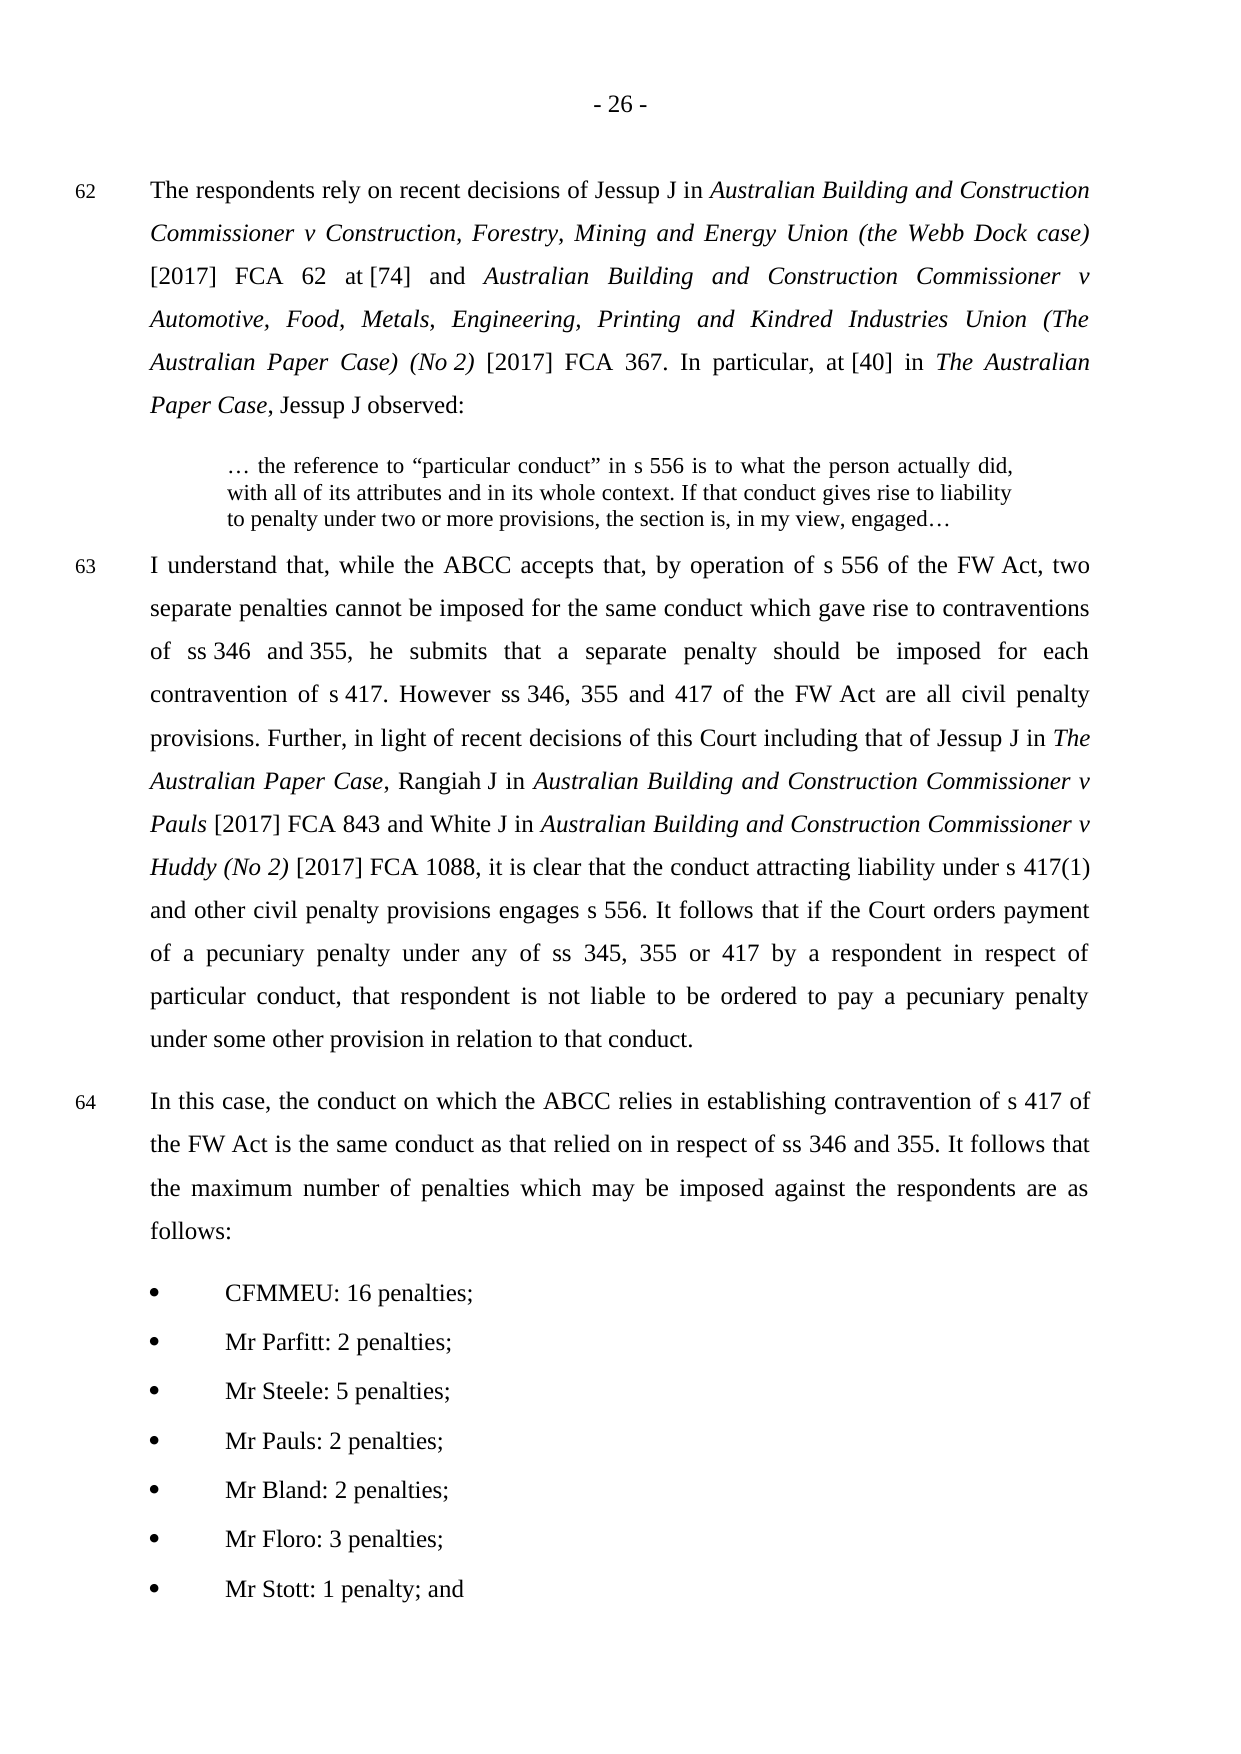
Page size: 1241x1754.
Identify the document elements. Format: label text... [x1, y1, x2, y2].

text CFMMEU: 16 penalties; [150, 1278, 1090, 1306]
text Mr Stott: 1 penalty; and [150, 1574, 1090, 1603]
text Mr Bland: 2 penalties; [150, 1475, 1090, 1504]
text Mr Pauls: 2 penalties; [150, 1426, 1090, 1454]
text In this case, the conduct on which the ABCC relies in establishing contravention of s 417 of the FW Act is the same conduct as that relied on in respect of ss 346 and 355. It follows that the maximum number of penalties which may be imposed against the respondents are as follows: [75, 1086, 1090, 1244]
text The respondents rely on recent decisions of Jessup J in Australian Building and Construction Commissioner v Construction, Forestry, Mining and Energy Union (the Webb Dock case) [2017] FCA 62 at [74] and Australian Building and Construction Commissioner v Automotive, Food, Metals, Engineering, Printing and Kindred Industries Union (The Australian Paper Case) (No 2) [2017] FCA 367. In particular, at [40] in The Australian Paper Case, Jessup J observed: [75, 175, 1090, 419]
text Mr Steele: 5 penalties; [150, 1376, 1090, 1405]
text I understand that, while the ABCC accepts that, by operation of s 556 of the FW Act, two separate penalties cannot be imposed for the same conduct which gave rise to contraventions of ss 346 and 355, he submits that a separate penalty should be imposed for each contravention of s 417. However ss 346, 355 and 417 of the FW Act are all civil penalty provisions. Further, in light of recent decisions of this Court including that of Jessup J in The Australian Paper Case, Rangiah J in Australian Building and Construction Commissioner v Pauls [2017] FCA 843 and White J in Australian Building and Construction Commissioner v Huddy (No 2) [2017] FCA 1088, it is clear that the conduct attracting liability under s 417(1) and other civil penalty provisions engages s 556. It follows that if the Court orders payment of a pecuniary penalty under any of ss 345, 355 or 417 by a respondent in respect of particular conduct, that respondent is not liable to be ordered to pay a pecuniary penalty under some other provision in relation to that conduct. [75, 550, 1090, 1053]
text Mr Parfitt: 2 penalties; [150, 1327, 1090, 1356]
text Mr Floro: 3 penalties; [150, 1524, 1090, 1553]
text … the reference to “particular conduct” in s 556 is to what the person actually did, with all of its attributes and in its whole context. If that conduct gives rise to liability to penalty under two or more provisions, the section is, in my view, engaged… [227, 452, 1013, 531]
